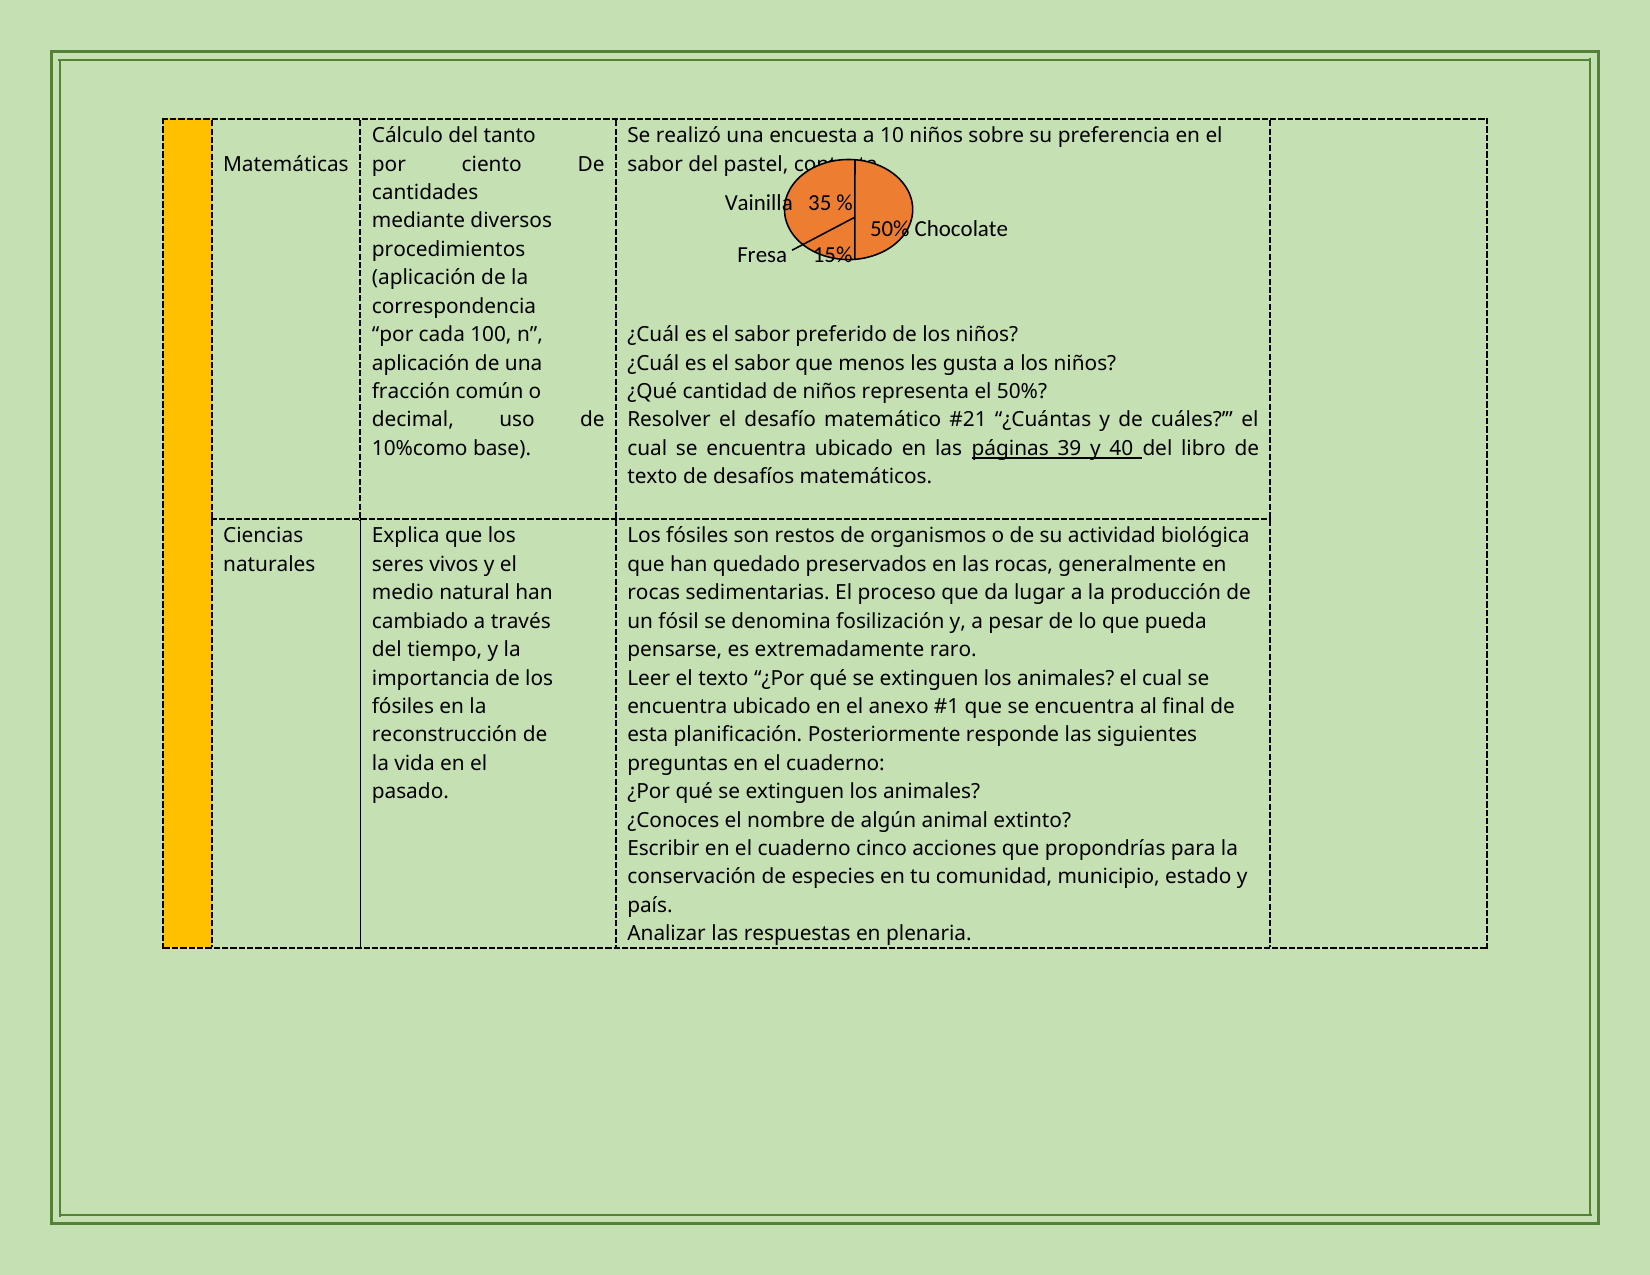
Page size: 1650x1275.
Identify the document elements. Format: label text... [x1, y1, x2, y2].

table_cell Cálculo del tanto por ciento De cantidades mediante diversos procedimientos (aplicación de la correspondencia “por cada 100, n”, aplicación de una fracción común o decimal, uso de 10%como base). [360, 118, 616, 518]
table_cell Los fósiles son restos de organismos o de su actividad biológica que han quedado preservados en las rocas, generalmente en rocas sedimentarias. El proceso que da lugar a la producción de un fósil se denomina fosilización y, a pesar de lo que pueda pensarse, es extremadamente raro. Leer el texto “¿Por qué se extinguen los animales? el cual se encuentra ubicado en el anexo #1 que se encuentra al final de esta planificación. Posteriormente responde las siguientes preguntas en el cuaderno: ¿Por qué se extinguen los animales? ¿Conoces el nombre de algún animal extinto? Escribir en el cuaderno cinco acciones que propondrías para la conservación de especies en tu comunidad, municipio, estado y país. Analizar las respuestas en plenaria. [616, 518, 1270, 947]
table_cell Ciencias naturales [212, 518, 360, 947]
table_cell Matemáticas [212, 118, 360, 518]
table_cell Explica que los seres vivos y el medio natural han cambiado a través del tiempo, y la importancia de los fósiles en la reconstrucción de la vida en el pasado. [361, 518, 616, 947]
table_cell Se realizó una encuesta a 10 niños sobre su preferencia en el sabor del pastel, contesta ¿Cuál es el sabor preferido de los niños? ¿Cuál es el sabor que menos les gusta a los niños? ¿Qué cantidad de niños representa el 50%? Resolver el desafío matemático #21 “¿Cuántas y de cuáles?’” el cual se encuentra ubicado en las páginas 39 y 40 del libro de texto de desafíos matemáticos. [616, 118, 1270, 518]
table_cell [1270, 118, 1487, 947]
table_cell MARTES [163, 118, 212, 947]
